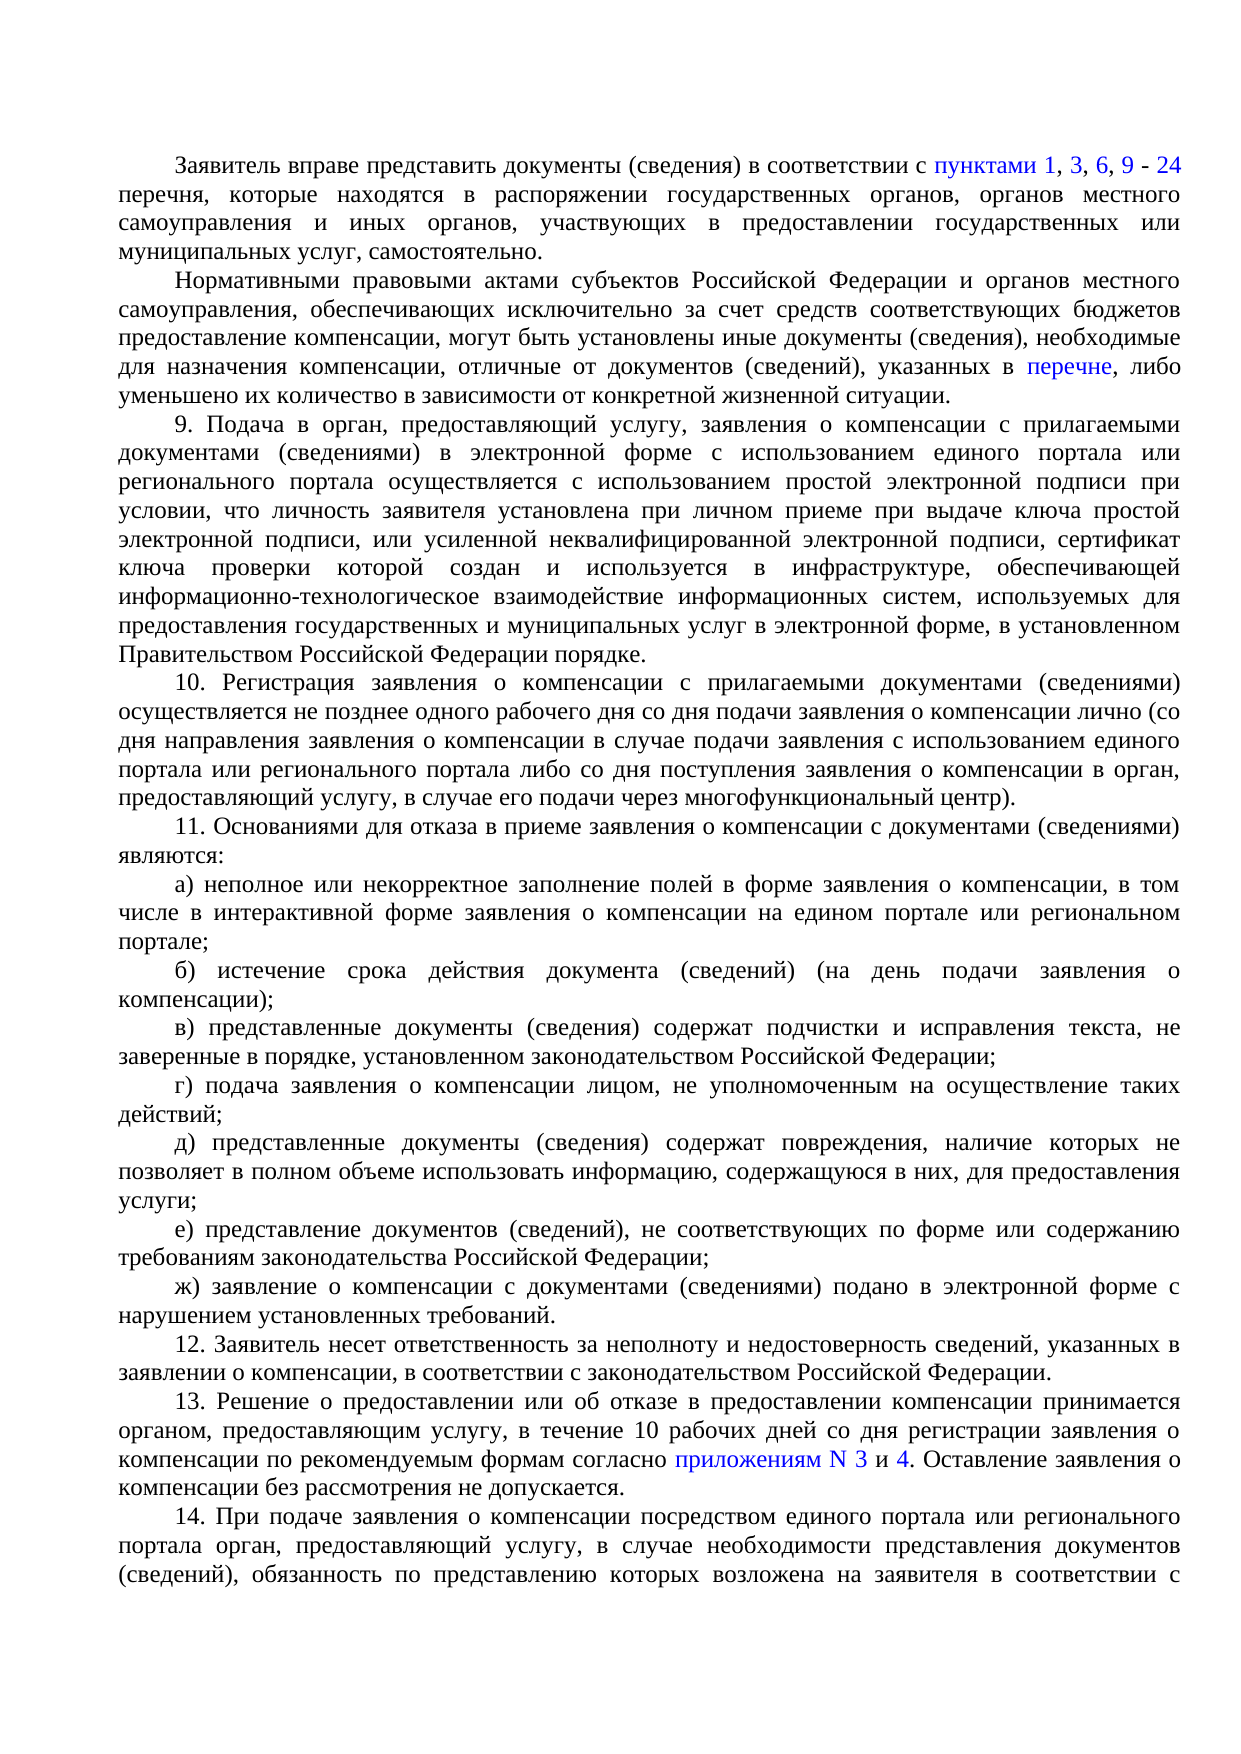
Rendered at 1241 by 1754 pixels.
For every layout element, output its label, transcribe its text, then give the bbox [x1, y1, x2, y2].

text Заявитель вправе представить документы (сведения) в соответствии с пунктами 1, 3, 6, 9 - 24 перечня, которые находятся в распоряжении государственных органов, органов местного самоуправления и иных органов, участвующих в предоставлении государственных или муниципальных услуг, самостоятельно. [118, 150, 1181, 265]
text е) представление документов (сведений), не соответствующих по форме или содержанию требованиям законодательства Российской Федерации; [118, 1214, 1181, 1271]
text 9. Подача в орган, предоставляющий услугу, заявления о компенсации с прилагаемыми документами (сведениями) в электронной форме с использованием единого портала или регионального портала осуществляется с использованием простой электронной подписи при условии, что личность заявителя установлена при личном приеме при выдаче ключа простой электронной подписи, или усиленной неквалифицированной электронной подписи, сертификат ключа проверки которой создан и используется в инфраструктуре, обеспечивающей информационно-технологическое взаимодействие информационных систем, используемых для предоставления государственных и муниципальных услуг в электронной форме, в установленном Правительством Российской Федерации порядке. [118, 409, 1181, 667]
text 10. Регистрация заявления о компенсации с прилагаемыми документами (сведениями) осуществляется не позднее одного рабочего дня со дня подачи заявления о компенсации лично (со дня направления заявления о компенсации в случае подачи заявления с использованием единого портала или регионального портала либо со дня поступления заявления о компенсации в орган, предоставляющий услугу, в случае его подачи через многофункциональный центр). [118, 667, 1181, 811]
text г) подача заявления о компенсации лицом, не уполномоченным на осуществление таких действий; [118, 1070, 1181, 1127]
text ж) заявление о компенсации с документами (сведениями) подано в электронной форме с нарушением установленных требований. [118, 1271, 1181, 1329]
text Нормативными правовыми актами субъектов Российской Федерации и органов местного самоуправления, обеспечивающих исключительно за счет средств соответствующих бюджетов предоставление компенсации, могут быть установлены иные документы (сведения), необходимые для назначения компенсации, отличные от документов (сведений), указанных в перечне, либо уменьшено их количество в зависимости от конкретной жизненной ситуации. [118, 265, 1181, 409]
text а) неполное или некорректное заполнение полей в форме заявления о компенсации, в том числе в интерактивной форме заявления о компенсации на едином портале или региональном портале; [118, 869, 1181, 955]
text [118, 1501, 1181, 1587]
text 12. Заявитель несет ответственность за неполноту и недостоверность сведений, указанных в заявлении о компенсации, в соответствии с законодательством Российской Федерации. [118, 1329, 1181, 1386]
text б) истечение срока действия документа (сведений) (на день подачи заявления о компенсации); [118, 955, 1181, 1012]
text 11. Основаниями для отказа в приеме заявления о компенсации с документами (сведениями) являются: [118, 811, 1181, 869]
text д) представленные документы (сведения) содержат повреждения, наличие которых не позволяет в полном объеме использовать информацию, содержащуюся в них, для предоставления услуги; [118, 1127, 1181, 1214]
text в) представленные документы (сведения) содержат подчистки и исправления текста, не заверенные в порядке, установленном законодательством Российской Федерации; [118, 1012, 1181, 1070]
text 13. Решение о предоставлении или об отказе в предоставлении компенсации принимается органом, предоставляющим услугу, в течение 10 рабочих дней со дня регистрации заявления о компенсации по рекомендуемым формам согласно приложениям N 3 и 4. Оставление заявления о компенсации без рассмотрения не допускается. [118, 1386, 1181, 1501]
